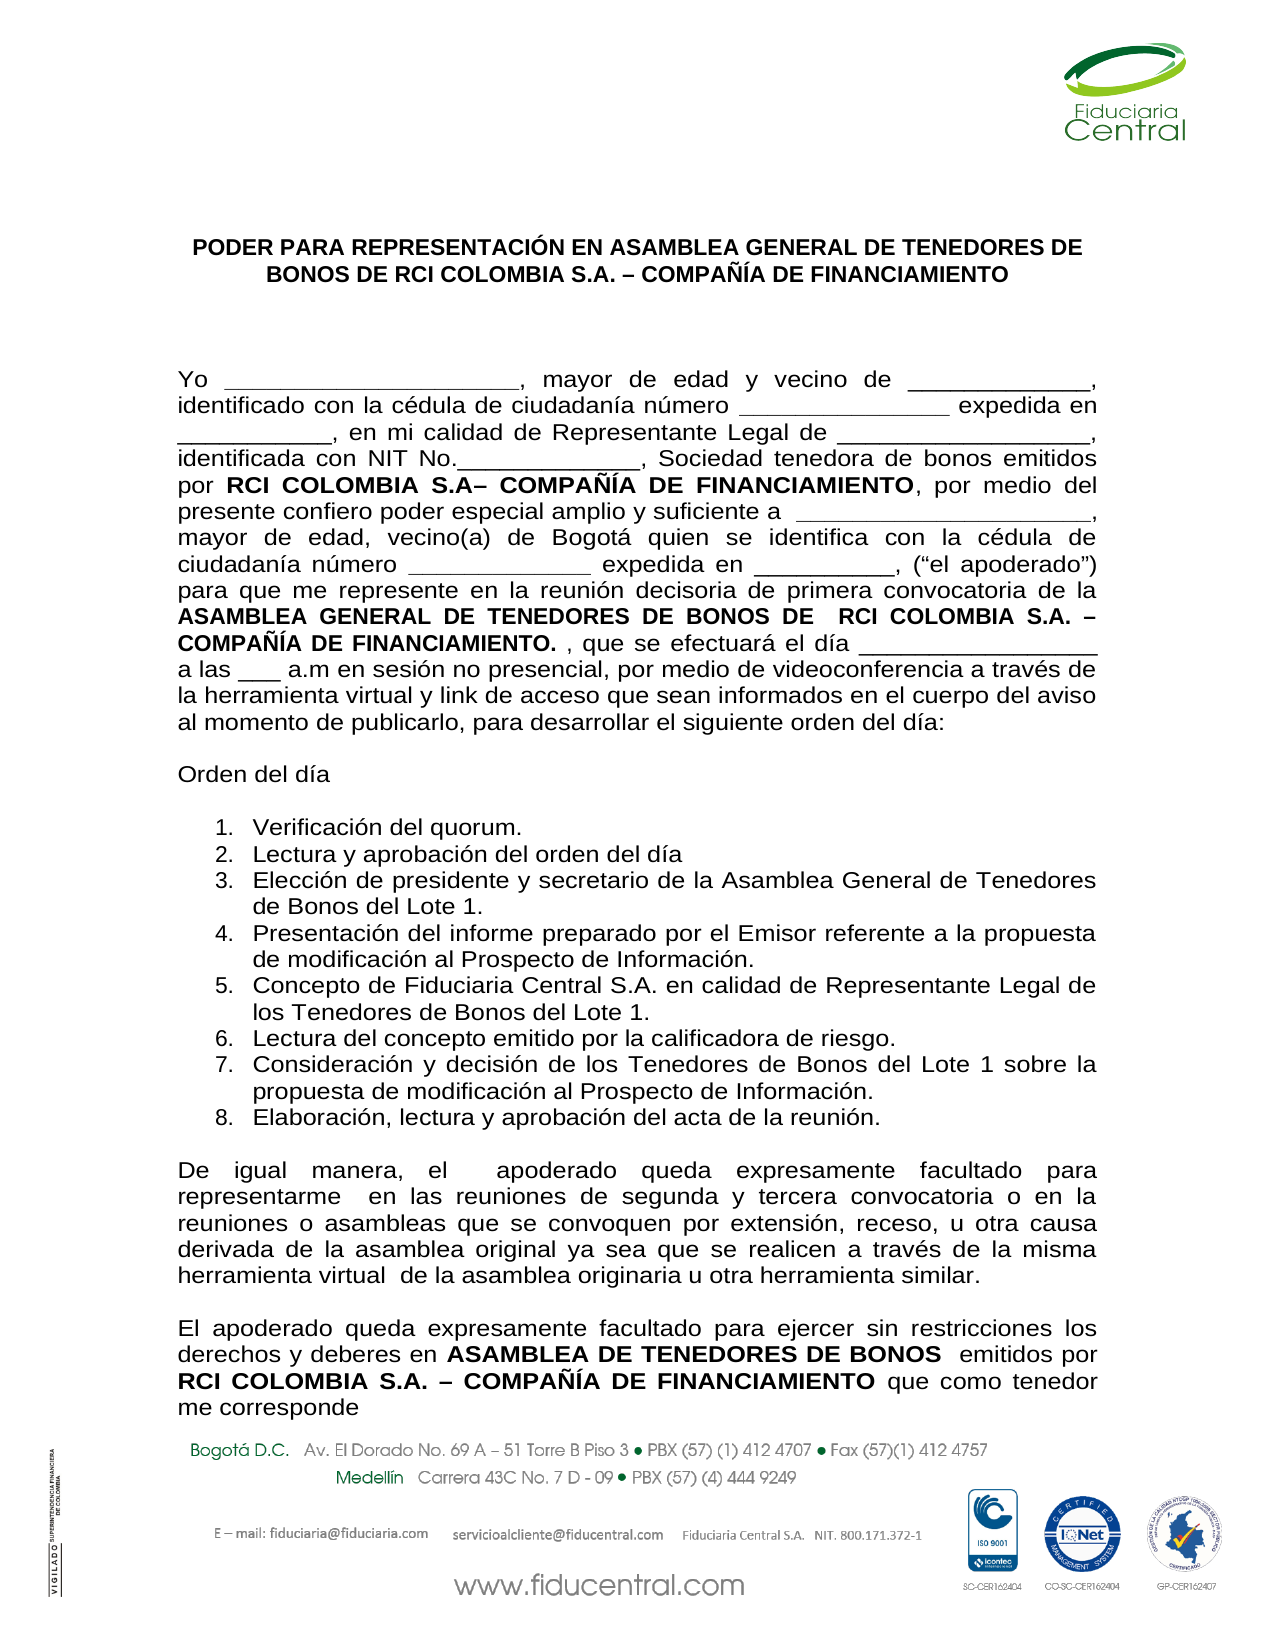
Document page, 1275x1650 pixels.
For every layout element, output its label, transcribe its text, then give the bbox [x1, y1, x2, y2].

text Yo _____________________, mayor de edad y vecino de _____________, identificado con la cédula de ciudadanía número _______________ expedida en ___________, en mi calidad de Representante Legal de __________________, identificada con NIT No._____________, Sociedad tenedora de bonos emitidos por RCI COLOMBIA S.A– COMPAÑÍA DE FINANCIAMIENTO, por medio del presente confiero poder especial amplio y suficiente a _____________________, mayor de edad, vecino(a) de Bogotá quien se identifica con la cédula de ciudadanía número _____________ expedida en __________, (“el apoderado”) para que me represente en la reunión decisoria de primera convocatoria de la ASAMBLEA GENERAL DE TENEDORES DE BONOS DE RCI COLOMBIA S.A. – COMPAÑÍA DE FINANCIAMIENTO. , que se efectuará el día _________________ a las ___ a.m en sesión no presencial, por medio de videoconferencia a través de la herramienta virtual y link de acceso que sean informados en el cuerpo del aviso al momento de publicarlo, para desarrollar el siguiente orden del día: [177, 366, 1098, 735]
list Elección de presidente y secretario de la Asamblea General de Tenedores de Bonos del Lote 1. [215, 867, 1098, 919]
picture [48, 1434, 1227, 1618]
list Presentación del informe preparado por el Emisor referente a la propuesta de modificación al Prospecto de Información. [215, 919, 1098, 972]
list Concepto de Fiduciaria Central S.A. en calidad de Representante Legal de los Tenedores de Bonos del Lote 1. [215, 972, 1098, 1025]
list Lectura del concepto emitido por la calificadora de riesgo. [215, 1025, 1098, 1051]
list Consideración y decisión de los Tenedores de Bonos del Lote 1 sobre la propuesta de modificación al Prospecto de Información. [215, 1051, 1098, 1104]
list Lectura y aprobación del orden del día [215, 841, 1098, 867]
text PODER PARA REPRESENTACIÓN EN ASAMBLEA GENERAL DE TENEDORES DE BONOS DE RCI COLOMBIA S.A. – COMPAÑÍA DE FINANCIAMIENTO [177, 234, 1098, 287]
text Orden del día [177, 761, 1098, 788]
text El apoderado queda expresamente facultado para ejercer sin restricciones los derechos y deberes en ASAMBLEA DE TENEDORES DE BONOS emitidos por RCI COLOMBIA S.A. – COMPAÑÍA DE FINANCIAMIENTO que como tenedor me corresponde [177, 1315, 1098, 1420]
picture [1064, 43, 1191, 141]
text De igual manera, el apoderado queda expresamente facultado para representarme en las reuniones de segunda y tercera convocatoria o en la reuniones o asambleas que se convoquen por extensión, receso, u otra causa derivada de la asamblea original ya sea que se realicen a través de la misma herramienta virtual de la asamblea originaria u otra herramienta similar. [177, 1157, 1098, 1288]
list Verificación del quorum. [215, 814, 1098, 841]
list Elaboración, lectura y aprobación del acta de la reunión. [215, 1104, 1098, 1130]
